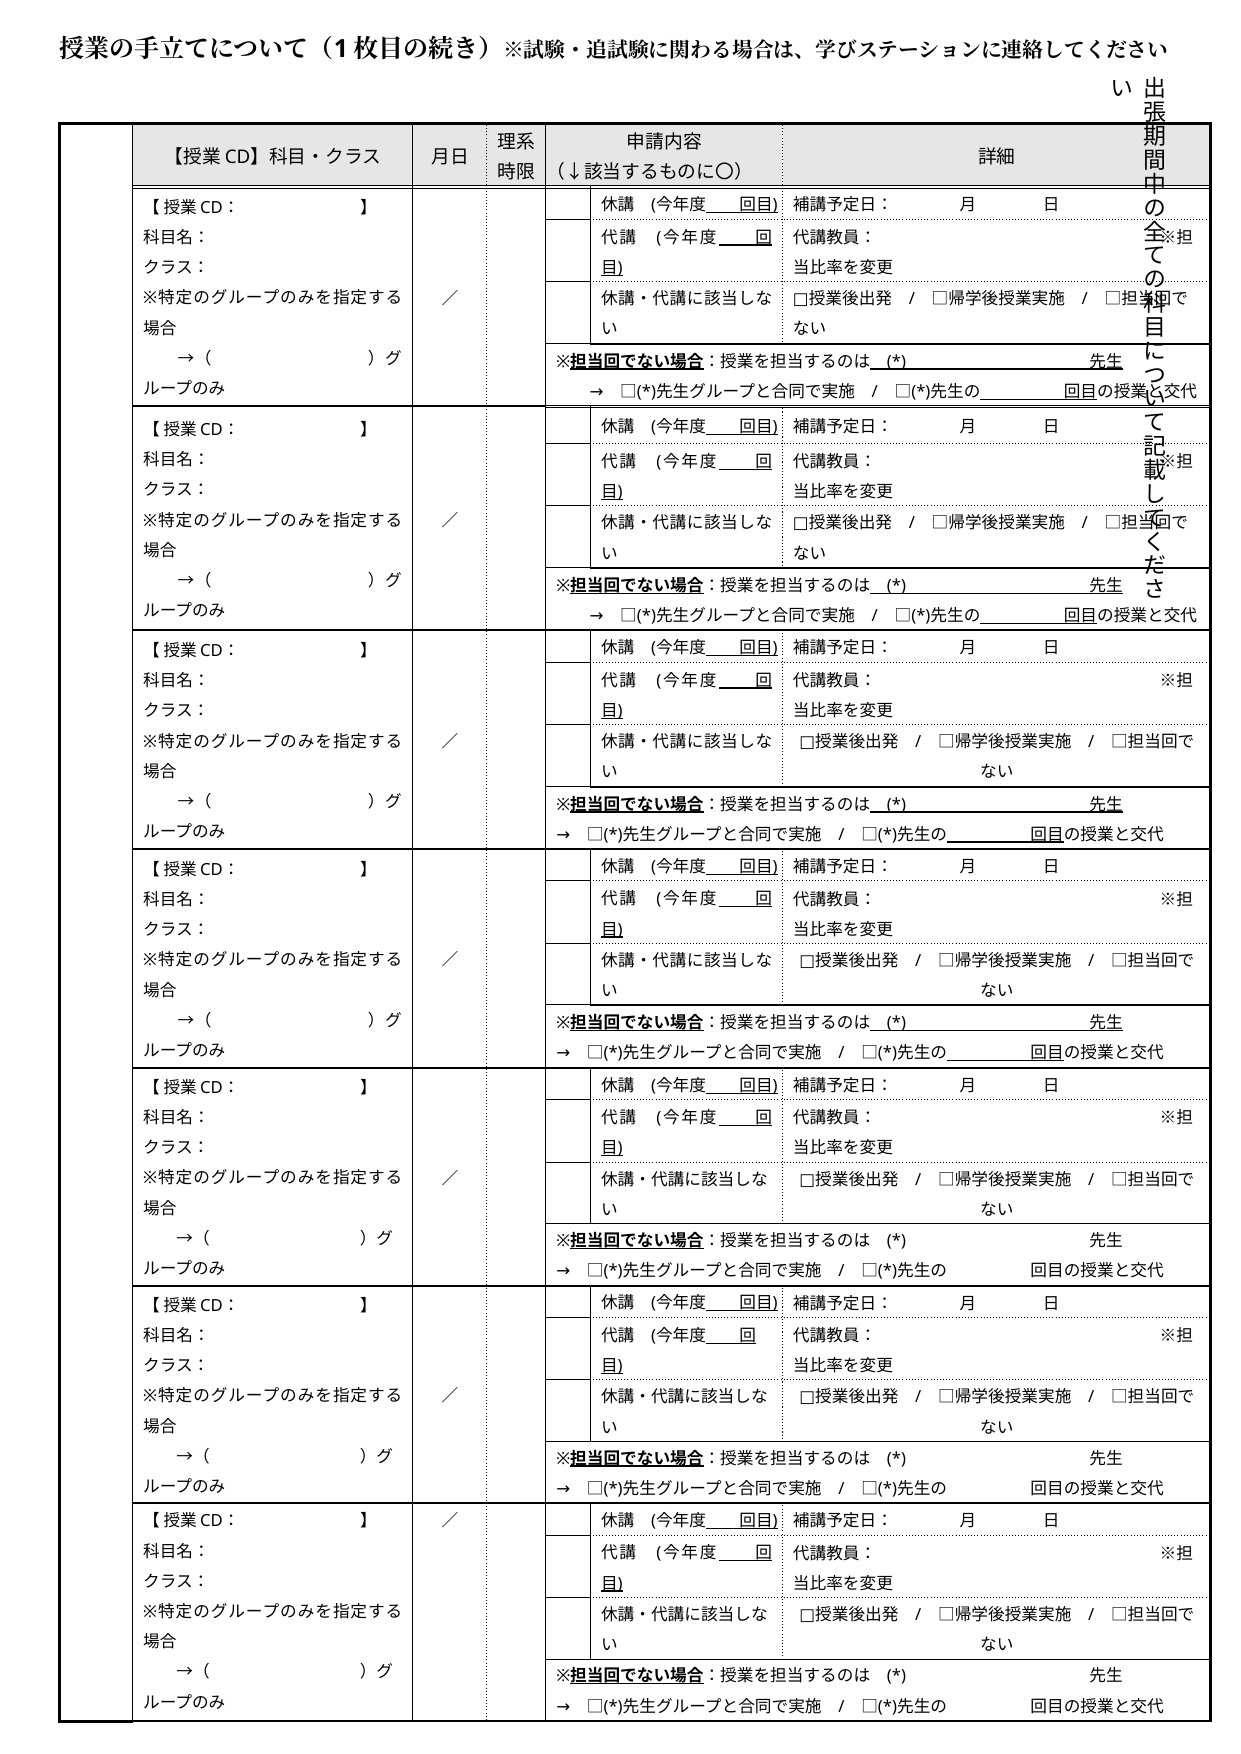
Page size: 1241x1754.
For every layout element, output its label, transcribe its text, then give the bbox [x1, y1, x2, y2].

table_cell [133, 1504, 412, 1720]
table_cell [546, 944, 590, 1004]
table_cell 補講予定日： 月 日 [783, 408, 1209, 443]
table_cell □授業後出発 / □帰学後授業実施 / □担当回でない [783, 505, 1209, 567]
table_cell [546, 1380, 590, 1441]
table_cell 休講 (今年度 回目) [591, 1504, 782, 1534]
table_cell 休講・代講に該当しない [591, 1597, 782, 1658]
table_cell □授業後出発 / □帰学後授業実施 / □担当回でない [783, 724, 1209, 786]
table_cell 代講 (今年度 回目) [591, 1535, 782, 1597]
table_cell 補講予定日： 月 日 [783, 1287, 1209, 1317]
table_cell 代講教員： ※担当比率を変更 [783, 443, 1209, 505]
table_cell 代講教員： ※担当比率を変更 [783, 1099, 1209, 1162]
table_cell [546, 408, 590, 443]
table_cell ※担当回でない場合：授業を担当するのは (*) 先生 → □(*)先生グループと合同で実施 / □(*)先生の 回目の授業と交代 [546, 1005, 1209, 1067]
table_cell [487, 1287, 545, 1502]
table_cell [487, 850, 545, 1067]
table_cell □授業後出発 / □帰学後授業実施 / □担当回でない [783, 1162, 1209, 1223]
table_cell 代講 (今年度 回目) [591, 1099, 782, 1162]
table_cell ／ [413, 1069, 487, 1284]
table_cell 補講予定日： 月 日 [783, 631, 1209, 662]
table_cell 休講・代講に該当しない [591, 724, 782, 786]
table_cell □授業後出発 / □帰学後授業実施 / □担当回でない [783, 1379, 1209, 1441]
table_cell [783, 1597, 1209, 1658]
table_cell [546, 444, 590, 505]
table_cell [546, 1536, 590, 1597]
table_cell ／ [413, 631, 487, 848]
table_cell ／ [413, 1504, 487, 1720]
table_cell [546, 663, 590, 724]
table_cell [487, 407, 545, 629]
table_cell 休講 (今年度 回目) [591, 189, 782, 219]
table_cell 休講・代講に該当しない [591, 943, 782, 1004]
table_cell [546, 1660, 1209, 1720]
table_cell [546, 1069, 590, 1099]
table_cell [546, 725, 590, 786]
table_cell [546, 1318, 590, 1379]
table_cell 【 授業CD： 】 科目名： クラス： ※特定のグループのみを指定する場合 →（ ）グループのみ [133, 850, 412, 1067]
table_cell 代講教員： ※担当比率を変更 [783, 1317, 1209, 1379]
table_cell 休講・代講に該当しない [591, 1379, 782, 1441]
table_cell [546, 506, 590, 567]
table_cell 代講 (今年度 回目) [591, 662, 782, 724]
table_cell 補講予定日： 月 日 [783, 1069, 1209, 1099]
table_header [61, 125, 132, 1720]
table_cell □授業後出発 / □帰学後授業実施 / □担当回でない [783, 281, 1209, 343]
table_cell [133, 1287, 412, 1502]
table_cell 代講 (今年度 回目) [591, 219, 782, 281]
table_cell ／ [413, 189, 487, 405]
table_cell [546, 220, 590, 281]
table_cell ※担当回でない場合：授業を担当するのは (*) 先生 → □(*)先生グループと合同で実施 / □(*)先生の 回目の授業と交代 [546, 787, 1209, 848]
table_cell 代講 (今年度 回目) [591, 1317, 782, 1379]
table_cell [546, 1504, 590, 1534]
table_cell 補講予定日： 月 日 [783, 1504, 1209, 1534]
table_cell ／ [413, 850, 487, 1067]
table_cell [546, 1442, 1209, 1502]
table_cell 代講教員： ※担当比率を変更 [783, 880, 1209, 943]
table_cell 休講 (今年度 回目) [591, 850, 782, 880]
table_cell ※担当回でない場合：授業を担当するのは (*) 先生 → □(*)先生グループと合同で実施 / □(*)先生の 回目の授業と交代 [546, 344, 1209, 405]
table_cell [546, 1163, 590, 1223]
table_cell 休講 (今年度 回目) [591, 1069, 782, 1099]
table_cell [546, 850, 590, 880]
table_header 【授業CD】科目・クラス [133, 125, 412, 185]
table_header 詳細 [783, 125, 1209, 185]
table_cell 休講・代講に該当しない [591, 1162, 782, 1223]
table_cell ／ [413, 1287, 487, 1502]
table_cell □授業後出発 / □帰学後授業実施 / □担当回でない [783, 943, 1209, 1004]
table_cell ※担当回でない場合：授業を担当するのは (*) 先生 → □(*)先生グループと合同で実施 / □(*)先生の 回目の授業と交代 [546, 568, 1209, 629]
table_cell 補講予定日： 月 日 [783, 189, 1209, 219]
table_cell 休講 (今年度 回目) [591, 1287, 782, 1317]
table_cell 休講・代講に該当しない [591, 281, 782, 343]
table_cell [487, 1069, 545, 1284]
table_header 申請内容 （↓該当するものに〇） [546, 125, 782, 185]
table_header 理系時限 [487, 125, 545, 185]
table_cell [546, 631, 590, 662]
text 授業の手立てについて（1枚目の続き）※試験・追試験に関わる場合は、学びステーションに連絡してください [59, 16, 1181, 76]
table_cell [487, 1504, 545, 1720]
table_header 月日 [413, 125, 487, 185]
table_cell [546, 1100, 590, 1162]
table_cell 代講教員： ※担当比率を変更 [783, 219, 1209, 281]
table_cell ※担当回でない場合：授業を担当するのは (*) 先生 → □(*)先生グループと合同で実施 / □(*)先生の 回目の授業と交代 [546, 1224, 1209, 1284]
table_cell 代講 (今年度 回目) [591, 880, 782, 943]
table_cell 代講教員： ※担当比率を変更 [783, 662, 1209, 724]
table_cell 休講 (今年度 回目) [591, 408, 782, 443]
table_cell 休講 (今年度 回目) [591, 631, 782, 662]
table_cell [546, 1287, 590, 1317]
table_cell 代講教員： ※担当比率を変更 [783, 1535, 1209, 1597]
table_cell [546, 881, 590, 943]
table_cell 【 授業CD： 】 科目名： クラス： ※特定のグループのみを指定する場合 →（ ）グループのみ [133, 407, 412, 629]
table_cell [546, 189, 590, 219]
table_cell 休講・代講に該当しない [591, 505, 782, 567]
table_cell [487, 631, 545, 848]
table_cell 補講予定日： 月 日 [783, 850, 1209, 880]
table_cell [487, 189, 545, 405]
table_cell ／ [413, 407, 487, 629]
table_cell [546, 282, 590, 343]
table_cell 【 授業CD： 】 科目名： クラス： ※特定のグループのみを指定する場合 →（ ）グループのみ [133, 189, 412, 405]
table_cell 【 授業CD： 】 科目名： クラス： ※特定のグループのみを指定する場合 →（ ）グループのみ [133, 1069, 412, 1284]
table_cell 【 授業CD： 】 科目名： クラス： ※特定のグループのみを指定する場合 →（ ）グループのみ [133, 631, 412, 848]
table_cell 代講 (今年度 回目) [591, 443, 782, 505]
table_cell [546, 1598, 590, 1658]
